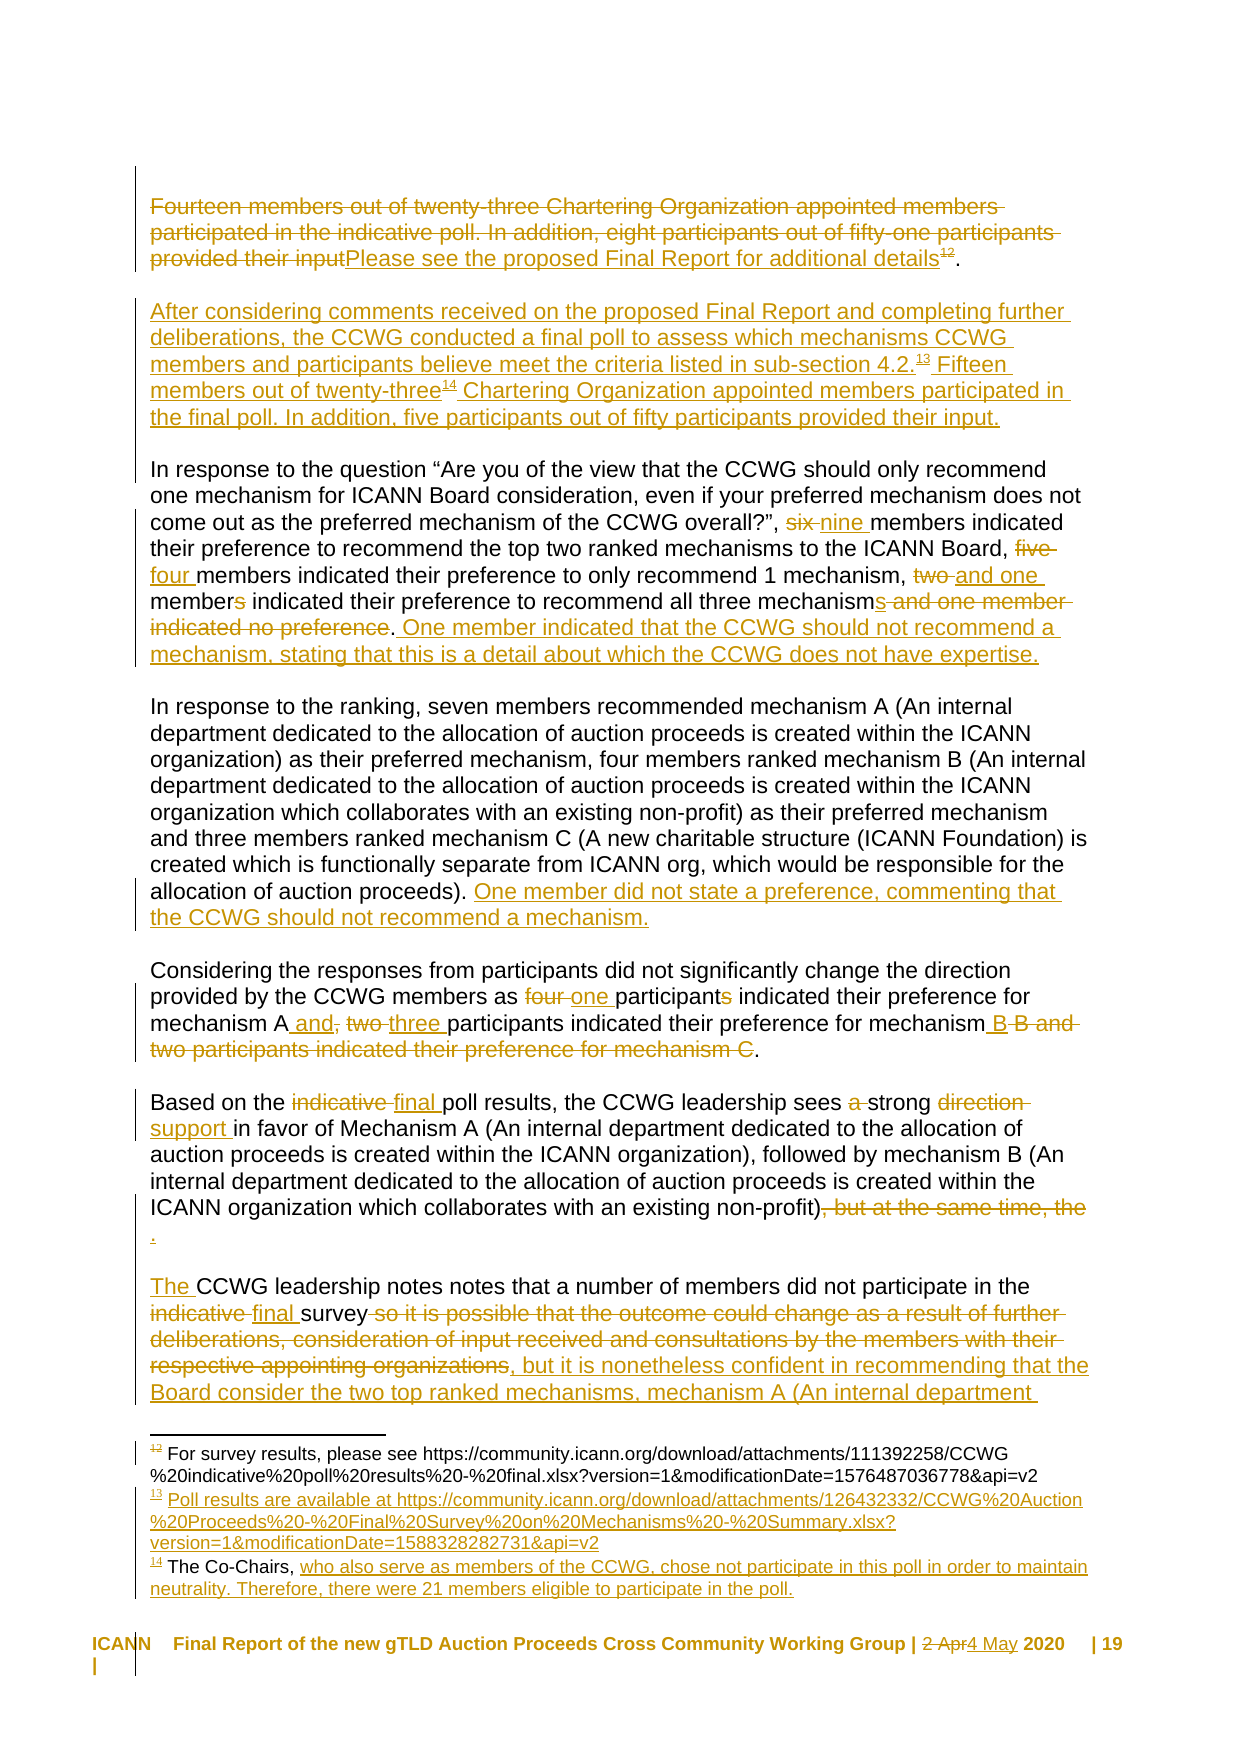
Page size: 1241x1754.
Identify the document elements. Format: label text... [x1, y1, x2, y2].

text In response to the ranking, seven members recommended mechanism A (An internal department dedicated to the allocation of auction proceeds is created within the ICANN organization) as their preferred mechanism, four members ranked mechanism B (An internal department dedicated to the allocation of auction proceeds is created within the ICANN organization which collaborates with an existing non-profit) as their preferred mechanism and three members ranked mechanism C (A new charitable structure (ICANN Foundation) is created which is functionally separate from ICANN org, which would be responsible for the allocation of auction proceeds). [150, 693, 1090, 931]
text Considering the responses from participants did not significantly change the direction provided by the CCWG members as participant indicated their preference for mechanism A participants indicated their preference for mechanism. [150, 957, 1090, 1062]
text Based on the poll results, the CCWG leadership sees strong in favor of Mechanism A (An internal department dedicated to the allocation of auction proceeds is created within the ICANN organization), followed by mechanism B (An internal department dedicated to the allocation of auction proceeds is created within the ICANN organization which collaborates with an existing non-profit) [150, 1089, 1090, 1247]
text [150, 1273, 1090, 1405]
text In response to the question “Are you of the view that the CCWG should only recommend one mechanism for ICANN Board consideration, even if your preferred mechanism does not come out as the preferred mechanism of the CCWG overall?”, members indicated their preference to recommend the top two ranked mechanisms to the ICANN Board, members indicated their preference to only recommend 1 mechanism, member indicated their preference to recommend all three mechanism. [150, 456, 1090, 667]
text . [150, 193, 1090, 272]
